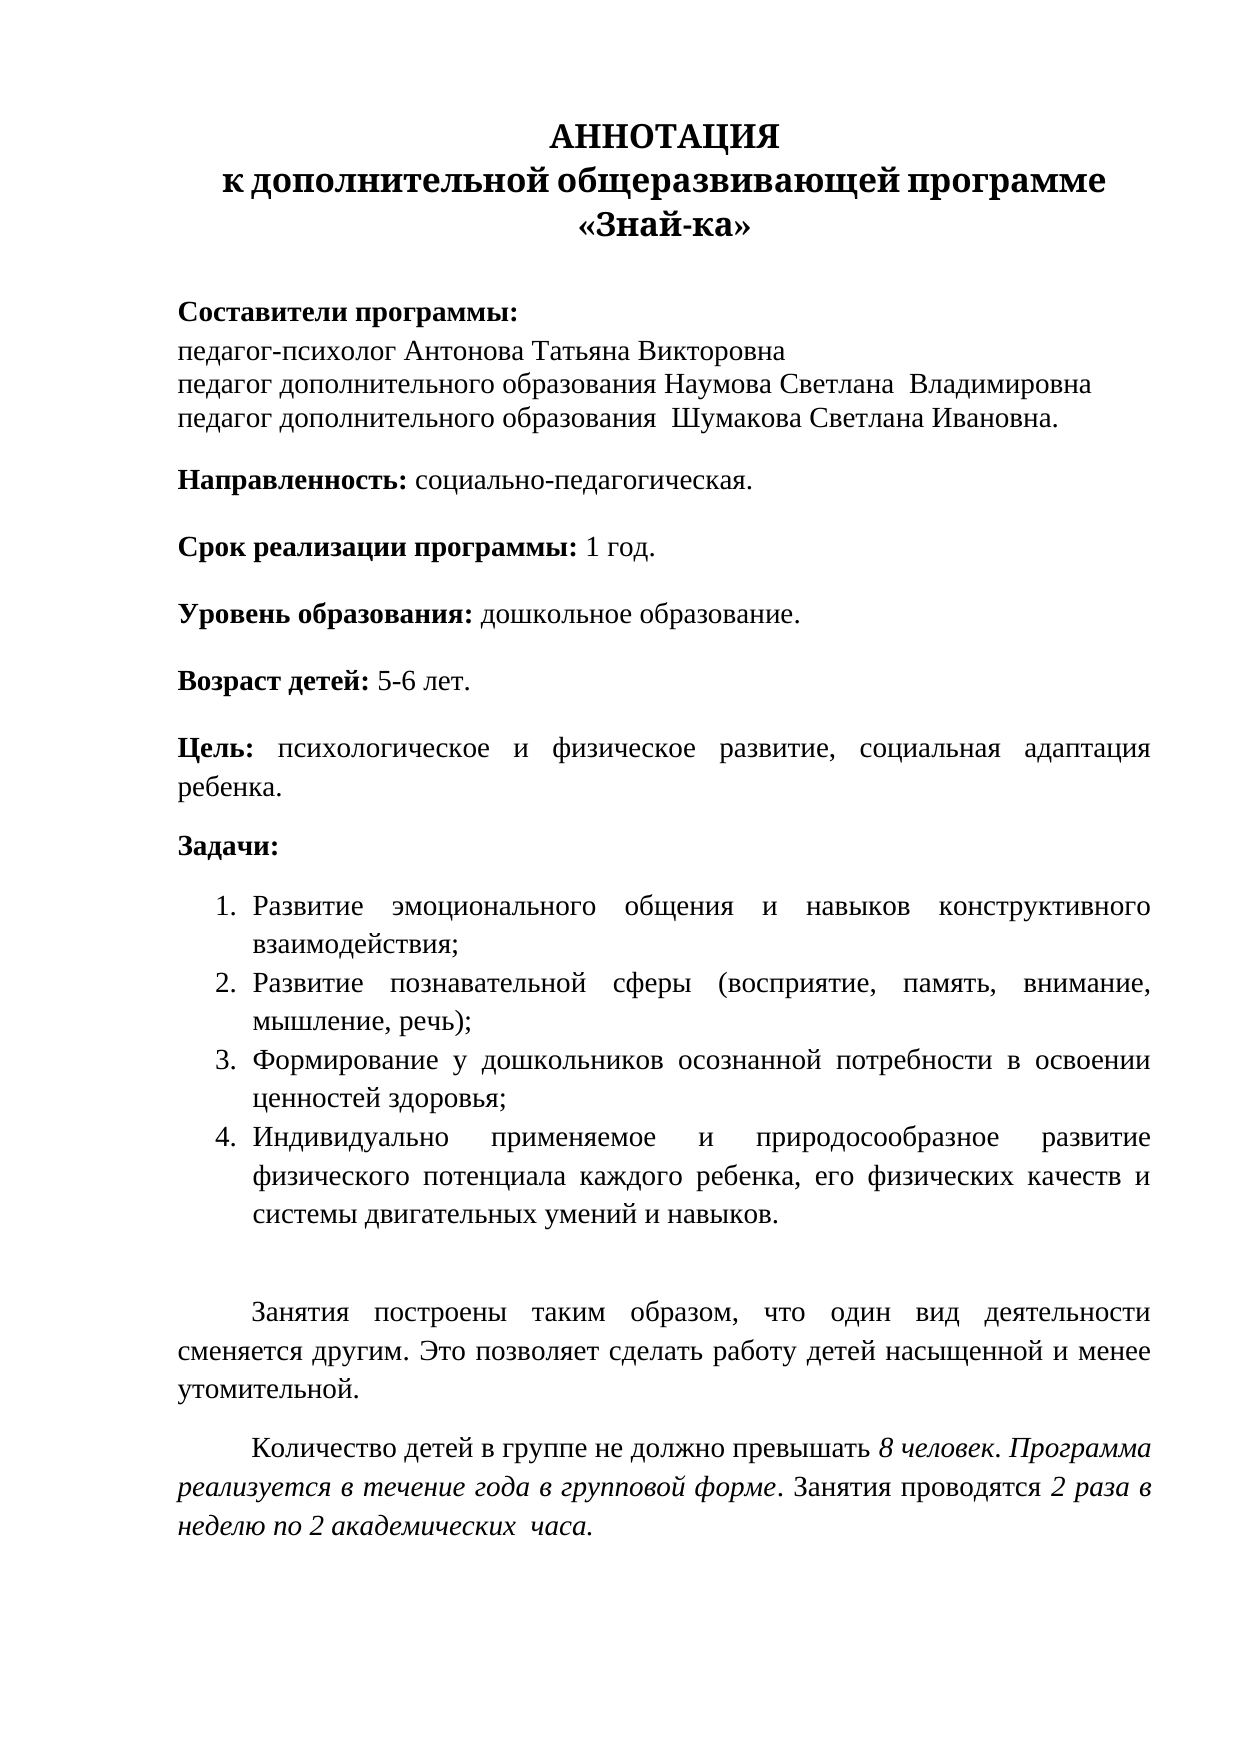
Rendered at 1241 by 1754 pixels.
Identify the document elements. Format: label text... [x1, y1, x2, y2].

text педагог дополнительного образования Шумакова Светлана Ивановна. [177, 400, 1152, 433]
text АННОТАЦИЯ [177, 118, 1152, 156]
list Развитие эмоционального общения и навыков конструктивного взаимодействия; [215, 888, 1152, 960]
text педагог дополнительного образования Наумова Светлана Владимировна [177, 366, 1152, 400]
list Индивидуально применяемое и природосообразное развитие физического потенциала каждого ребенка, его физических качеств и системы двигательных умений и навыков. [215, 1119, 1152, 1230]
text Занятия построены таким образом, что один вид деятельности сменяется другим. Это позволяет сделать работу детей насыщенной и менее утомительной. [177, 1294, 1152, 1405]
text Срок реализации программы: 1 год. [177, 529, 1152, 563]
text педагог-психолог Антонова Татьяна Викторовна [177, 333, 1152, 366]
text к дополнительной общеразвивающей программе «Знай-ка» [177, 162, 1152, 244]
text Цель: психологическое и физическое развитие, социальная адаптация ребенка. [177, 731, 1152, 803]
list Формирование у дошкольников осознанной потребности в освоении ценностей здоровья; [215, 1042, 1152, 1114]
list Развитие познавательной сферы (восприятие, память, внимание, мышление, речь); [215, 965, 1152, 1037]
text Составители программы: [177, 294, 1152, 328]
text Задачи: [177, 828, 1152, 862]
text Возраст детей: 5-6 лет. [177, 663, 1152, 697]
text Количество детей в группе не должно превышать 8 человек. Программа реализуется в течение года в групповой форме. Занятия проводятся 2 раза в неделю по 2 академических часа. [177, 1431, 1152, 1541]
text Уровень образования: дошкольное образование. [177, 596, 1152, 630]
text Направленность: социально-педагогическая. [177, 462, 1152, 496]
